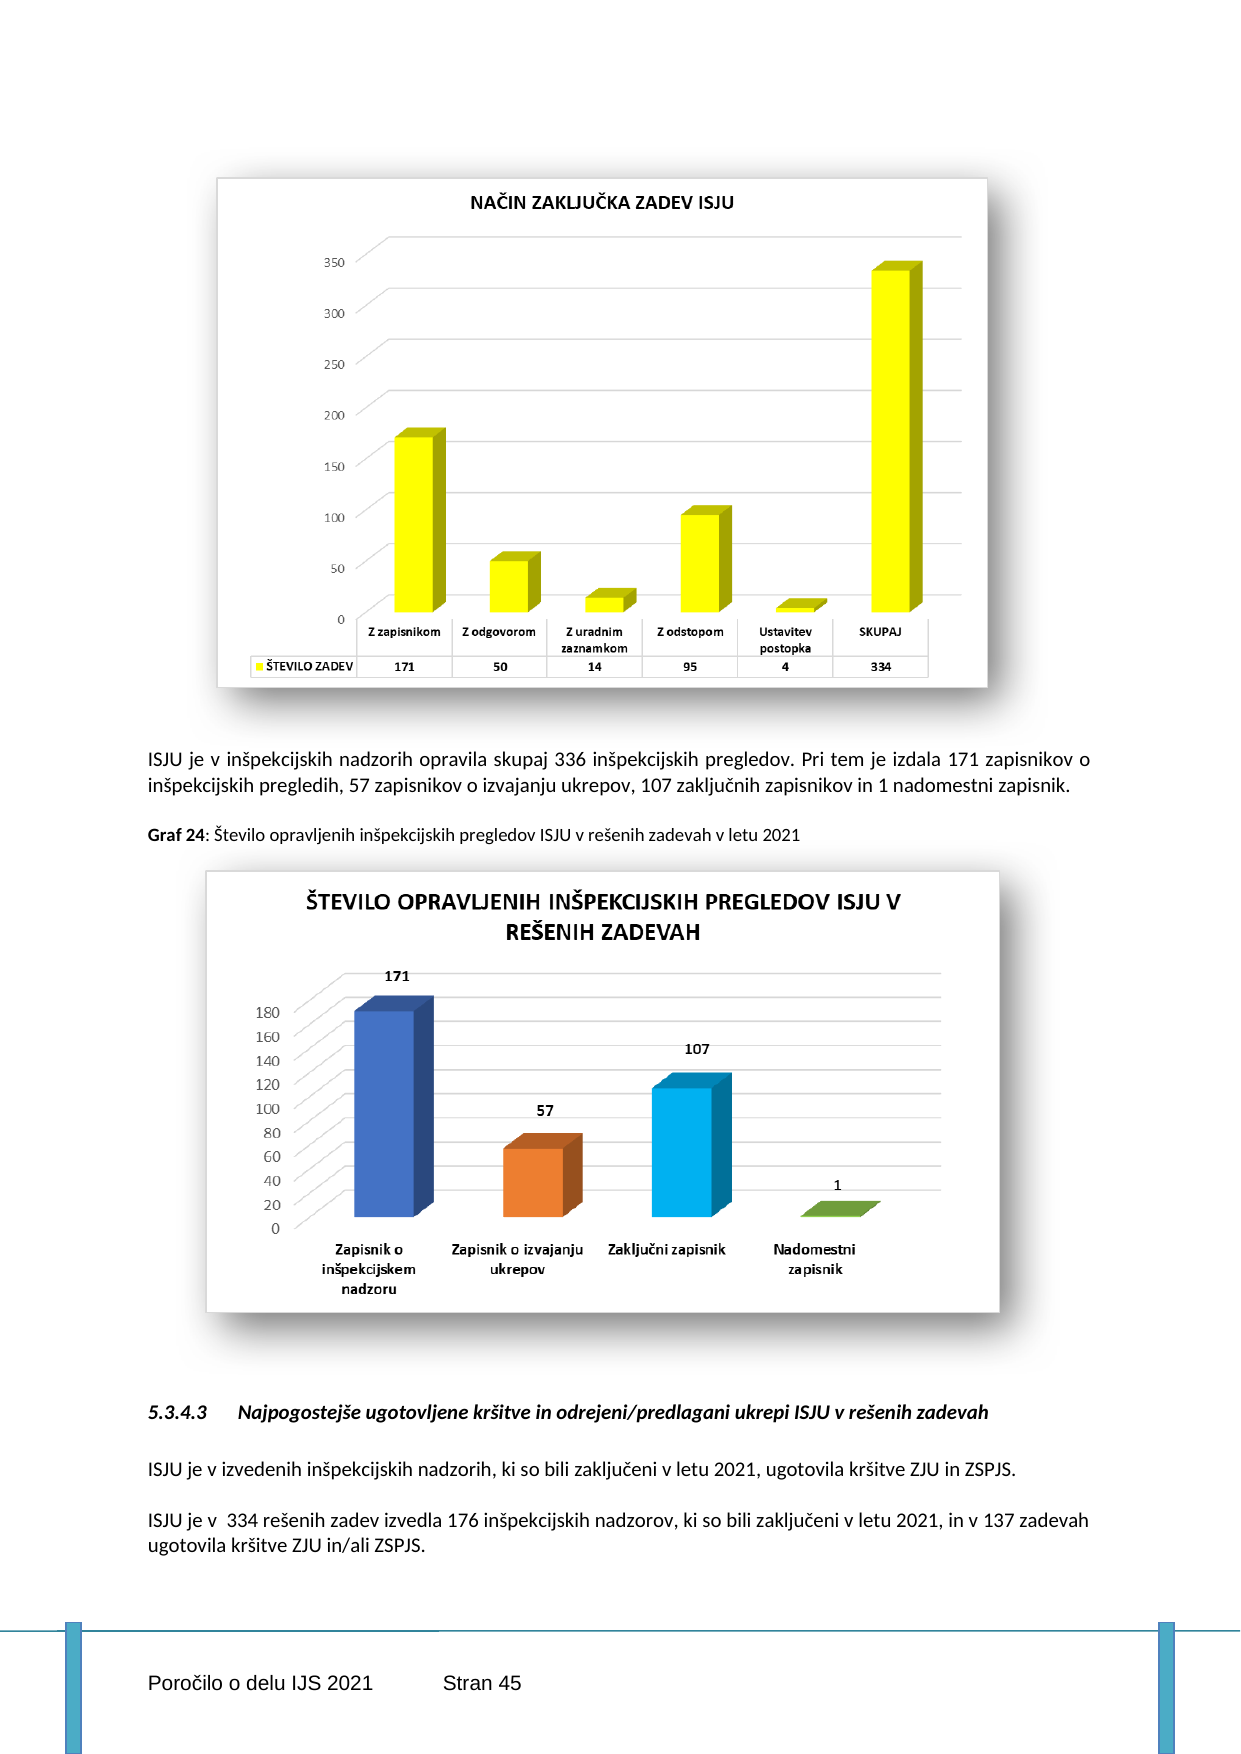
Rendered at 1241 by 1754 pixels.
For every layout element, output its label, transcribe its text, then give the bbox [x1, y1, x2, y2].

text ISJU je v inšpekcijskih nadzorih opravila skupaj 336 inšpekcijskih pregledov. Pri tem je izdala 171 zapisnikov o inšpekcijskih pregledih, 57 zapisnikov o izvajanju ukrepov, 107 zaključnih zapisnikov in 1 nadomestni zapisnik. [148, 746, 1092, 797]
text ISJU je v izvedenih inšpekcijskih nadzorih, ki so bili zaključeni v letu 2021, ugotovila kršitve ZJU in ZSPJS. [148, 1456, 1092, 1481]
text Graf 24: Število opravljenih inšpekcijskih pregledov ISJU v rešenih zadevah v letu 2021 [148, 823, 1092, 846]
picture [216, 177, 988, 688]
subtitle Najpogostejše ugotovljene kršitve in odrejeni/predlagani ukrepi ISJU v rešenih zadevah [148, 1399, 1092, 1424]
picture [205, 870, 1000, 1313]
text ISJU je v 334 rešenih zadev izvedla 176 inšpekcijskih nadzorov, ki so bili zaključeni v letu 2021, in v 137 zadevah ugotovila kršitve ZJU in/ali ZSPJS. [148, 1507, 1092, 1558]
